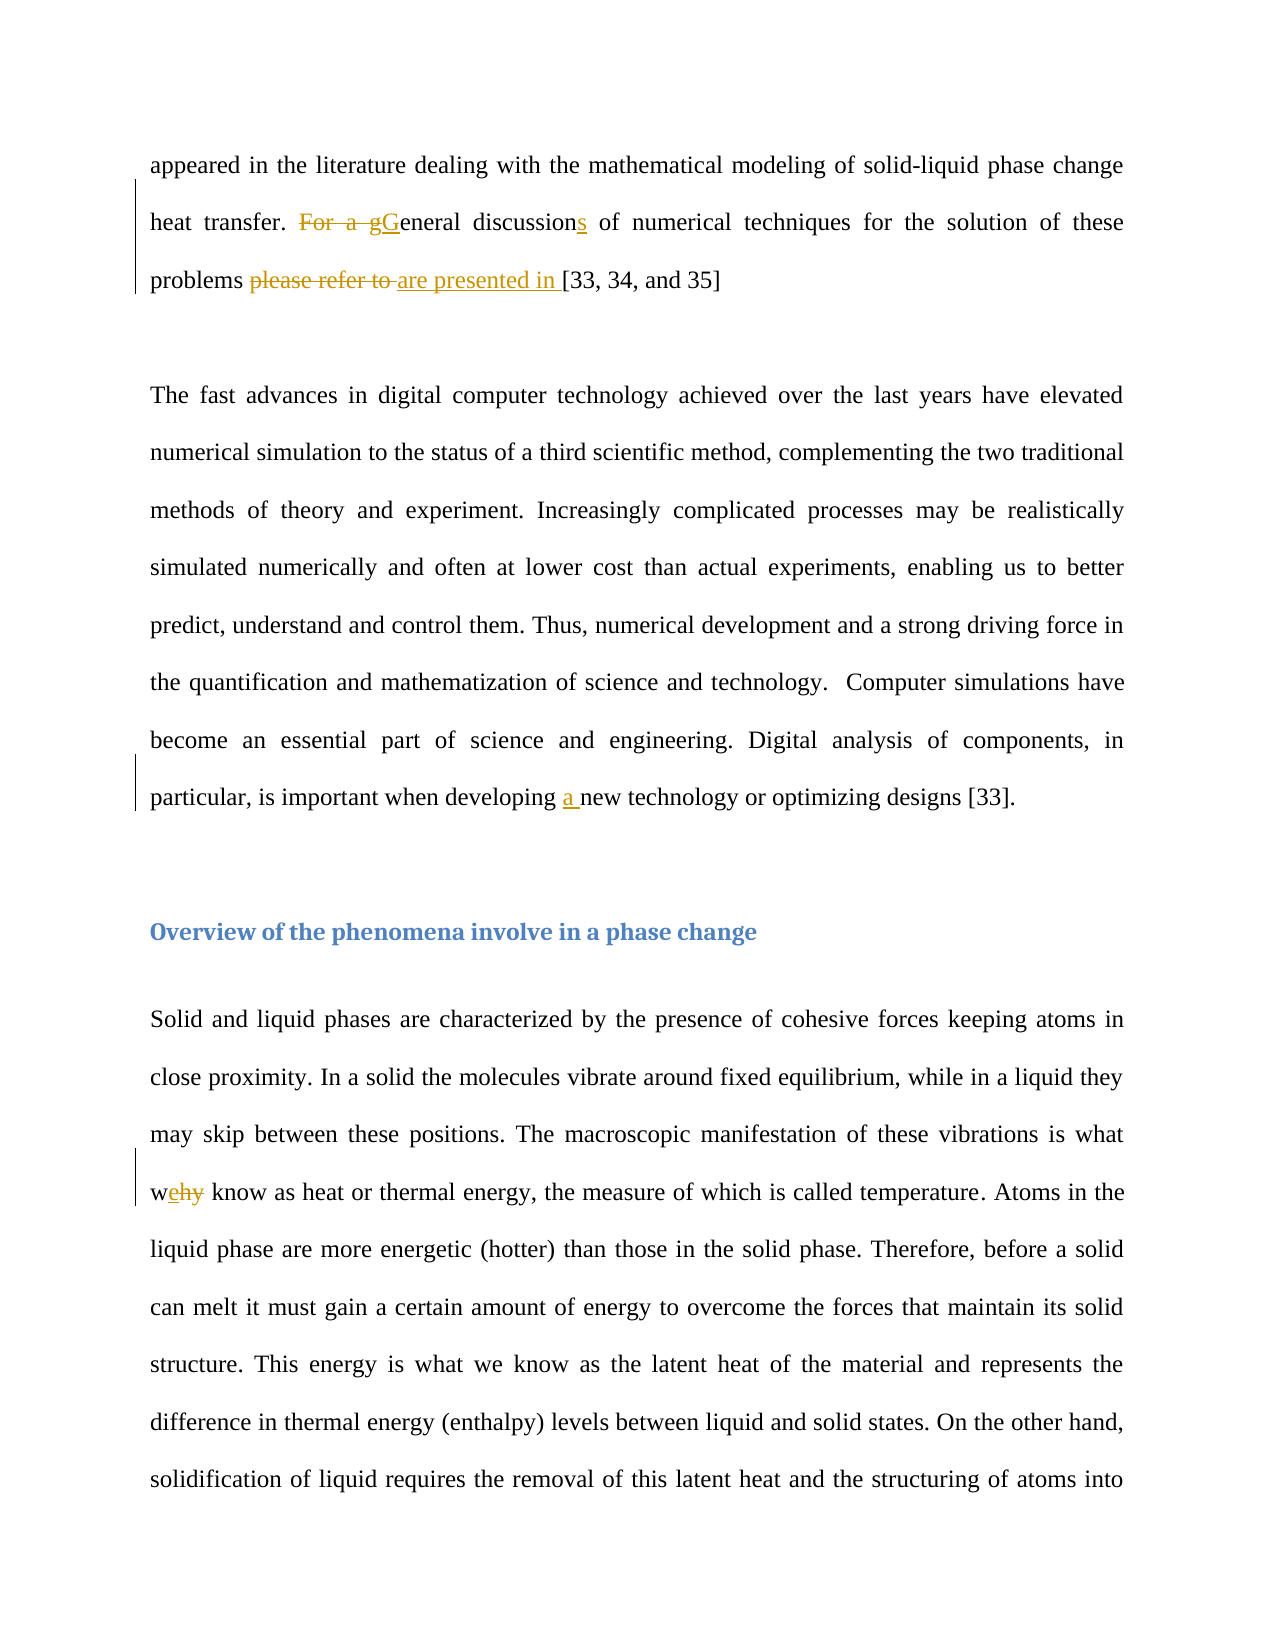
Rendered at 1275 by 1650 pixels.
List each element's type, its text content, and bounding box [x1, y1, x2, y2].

text The fast advances in digital computer technology achieved over the last years have elevated numerical simulation to the status of a third scientific method, complementing the two traditional methods of theory and experiment. Increasingly complicated processes may be realistically simulated numerically and often at lower cost than actual experiments, enabling us to better predict, understand and control them. Thus, numerical development and a strong driving force in the quantification and mathematization of science and technology. Computer simulations have become an essential part of science and engineering. Digital analysis of components, in particular, is important when developing new technology or optimizing designs [33]. [150, 380, 1125, 811]
subtitle Overview of the phenomena involve in a phase change [150, 918, 1125, 947]
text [150, 150, 1125, 294]
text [150, 1004, 1125, 1493]
